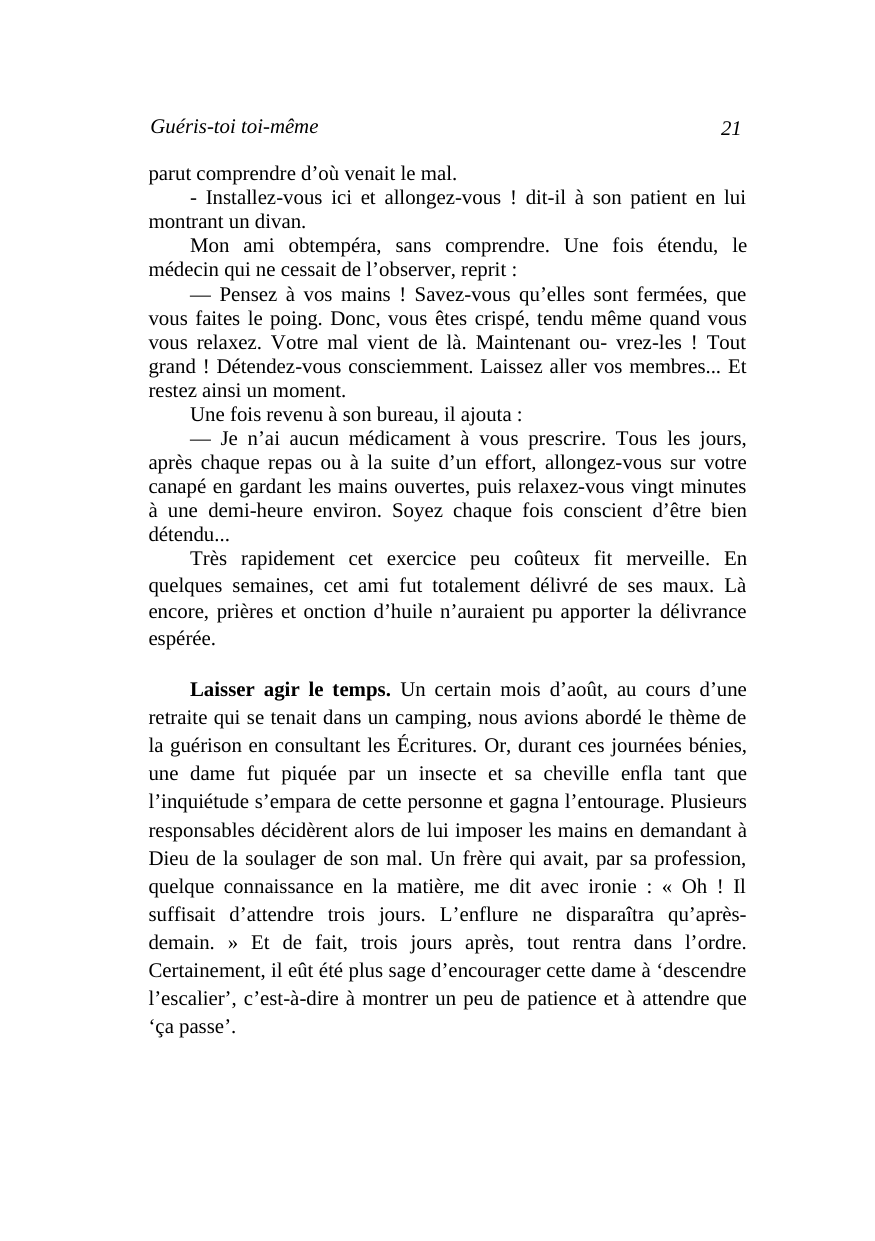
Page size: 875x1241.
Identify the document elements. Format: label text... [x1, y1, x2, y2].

text - Installez-vous ici et allongez-vous ! dit-il à son patient en lui montrant un divan. [148, 185, 748, 233]
text Mon ami obtempéra, sans comprendre. Une fois étendu, le médecin qui ne cessait de l’observer, reprit : [148, 233, 748, 281]
text — Je n’ai aucun médicament à vous prescrire. Tous les jours, après chaque repas ou à la suite d’un effort, allongez-vous sur votre canapé en gardant les mains ouvertes, puis relaxez-vous vingt minutes à une demi-heure environ. Soyez chaque fois conscient d’être bien détendu... [148, 426, 748, 546]
text parut comprendre d’où venait le mal. [148, 161, 748, 185]
text Laisser agir le temps. Un certain mois d’août, au cours d’une retraite qui se tenait dans un camping, nous avions abordé le thème de la guérison en consultant les Écritures. Or, durant ces journées bénies, une dame fut piquée par un insecte et sa cheville enfla tant que l’inquiétude s’empara de cette personne et gagna l’entourage. Plusieurs responsables décidèrent alors de lui imposer les mains en demandant à Dieu de la soulager de son mal. Un frère qui avait, par sa profession, quelque connaissance en la matière, me dit avec ironie : « Oh ! Il suffisait d’attendre trois jours. L’enflure ne disparaîtra qu’après-demain. » Et de fait, trois jours après, tout rentra dans l’ordre. Certainement, il eût été plus sage d’encourager cette dame à ‘descendre l’escalier’, c’est-à-dire à montrer un peu de patience et à attendre que ‘ça passe’. [148, 677, 748, 1038]
text Guéris-toi toi-même [150, 114, 321, 138]
text — Pensez à vos mains ! Savez-vous qu’elles sont fermées, que vous faites le poing. Donc, vous êtes crispé, tendu même quand vous vous relaxez. Votre mal vient de là. Maintenant ou- vrez-les ! Tout grand ! Détendez-vous consciemment. Laissez aller vos membres... Et restez ainsi un moment. [148, 281, 748, 402]
text Une fois revenu à son bureau, il ajouta : [148, 402, 748, 426]
text 21 [721, 116, 744, 139]
text Très rapidement cet exercice peu coûteux fit merveille. En quelques semaines, cet ami fut totalement délivré de ses maux. Là encore, prières et onction d’huile n’auraient pu apporter la délivrance espérée. [148, 546, 748, 649]
